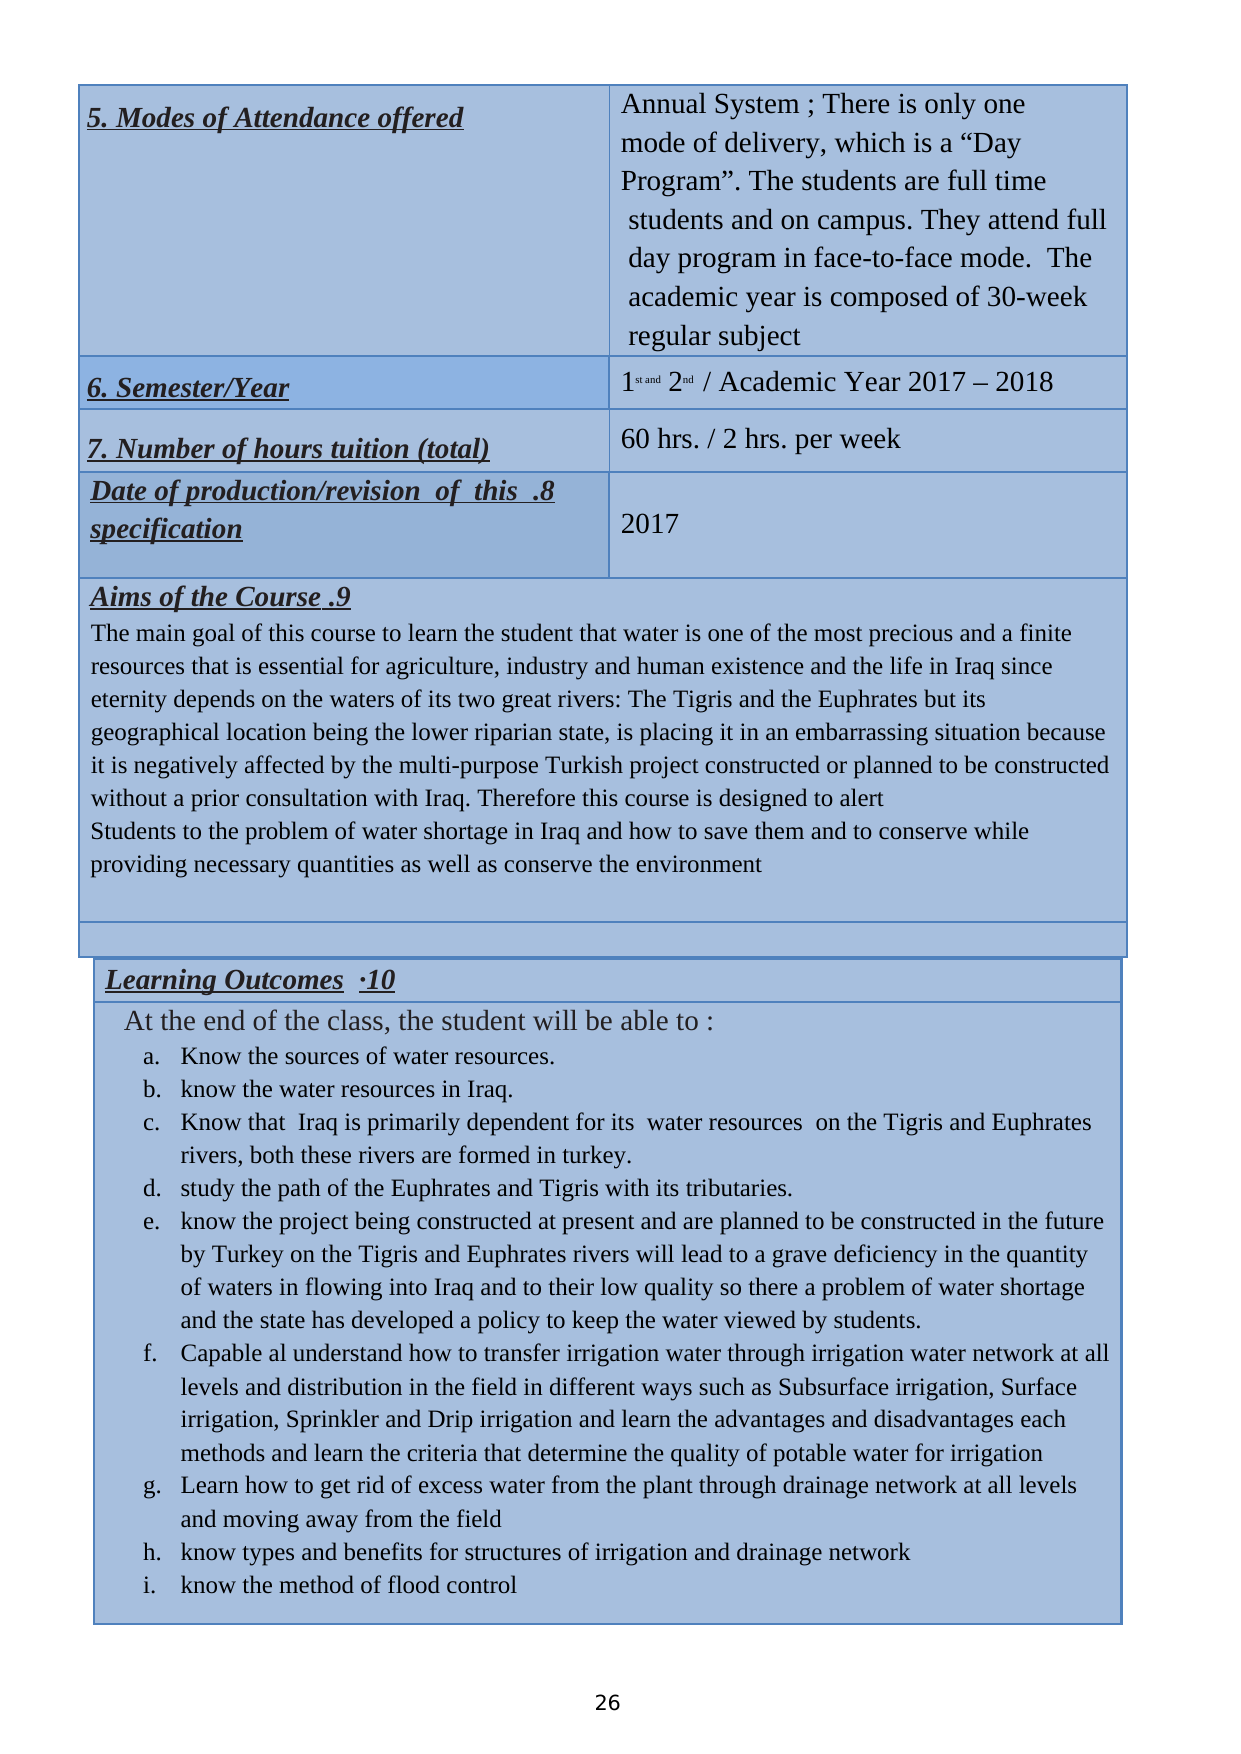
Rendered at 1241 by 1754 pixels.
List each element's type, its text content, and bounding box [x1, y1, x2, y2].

table_cell 5. Modes of Attendance offered [80, 86, 609, 355]
table_cell 7. Number of hours tuition (total) [80, 410, 609, 471]
table_cell 1st and 2nd / Academic Year 2017 – 2018 [610, 357, 1126, 408]
table_cell Annual System ; There is only one mode of delivery, which is a “Day Program”. The students are full time students and on campus. They attend full day program in face-to-face mode. The academic year is composed of 30-week regular subject [610, 86, 1126, 355]
table_cell 6. Semester/Year [80, 357, 608, 408]
table_header 10· Learning Outcomes [95, 960, 1120, 1001]
table_cell 60 hrs. / 2 hrs. per week [610, 410, 1126, 471]
table_cell 2017 [610, 473, 1126, 577]
table_cell 8. Date of production/revision of this specification [80, 473, 608, 577]
table_cell 9. Aims of the Course The main goal of this course to learn the student that water is one of the most precious and a finite resources that is essential for agriculture, industry and human existence and the life in Iraq since eternity depends on the waters of its two great rivers: The Tigris and the Euphrates but its geographical location being the lower riparian state, is placing it in an embarrassing situation because it is negatively affected by the multi-purpose Turkish project constructed or planned to be constructed without a prior consultation with Iraq. Therefore this course is designed to alert Students to the problem of water shortage in Iraq and how to save them and to conserve while providing necessary quantities as well as conserve the environment [80, 579, 1126, 921]
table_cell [95, 1003, 1120, 1623]
table_cell [80, 923, 1126, 956]
